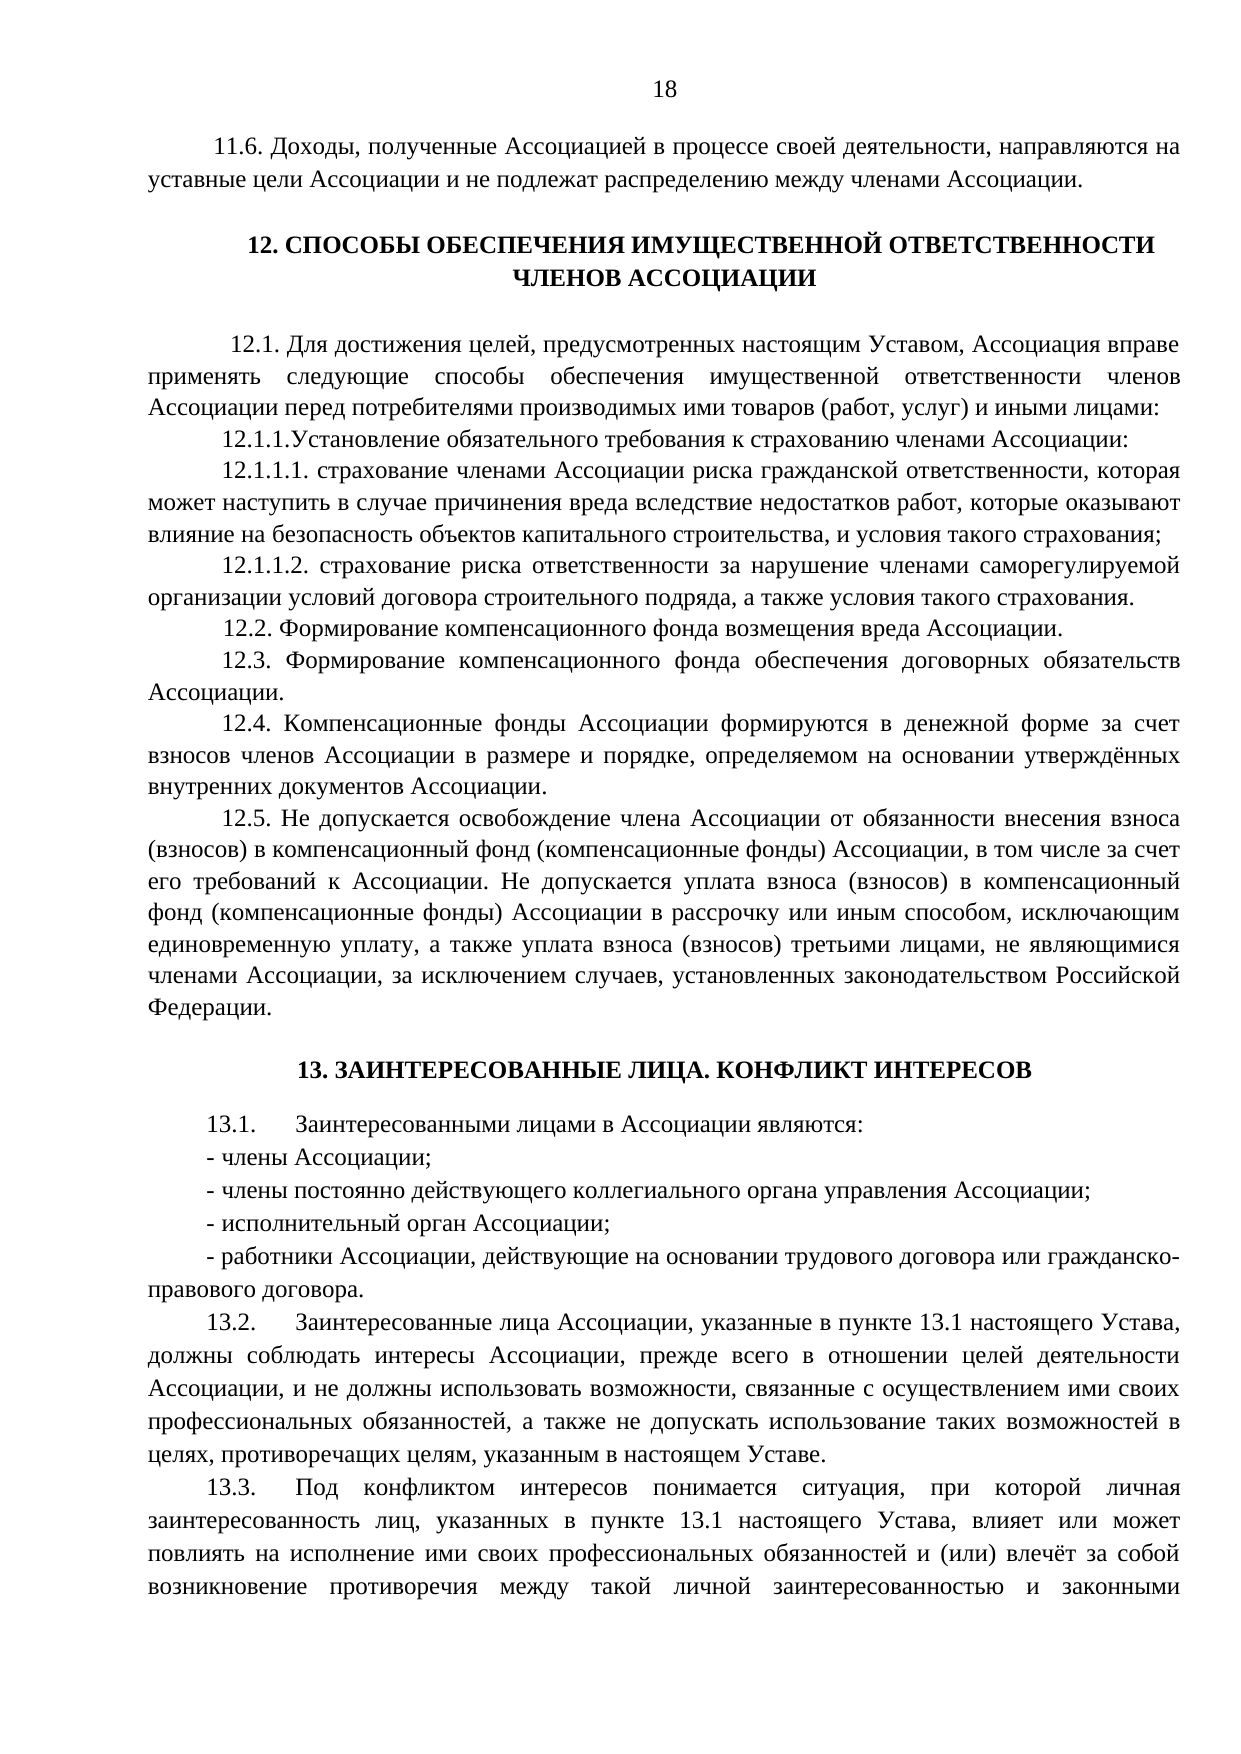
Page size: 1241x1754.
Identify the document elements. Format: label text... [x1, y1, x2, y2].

text 12.3. Формирование компенсационного фонда обеспечения договорных обязательств Ассоциации. [148, 645, 1181, 705]
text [148, 1472, 1181, 1600]
text 12.1.1.Установление обязательного требования к страхованию членами Ассоциации: [148, 424, 1181, 453]
text - члены постоянно действующего коллегиального органа управления Ассоциации; [148, 1175, 1181, 1204]
text 13. ЗАИНТЕРЕСОВАННЫЕ ЛИЦА. КОНФЛИКТ ИНТЕРЕСОВ [148, 1055, 1181, 1084]
text - исполнительный орган Ассоциации; [148, 1208, 1181, 1237]
text 13.2. Заинтересованные лица Ассоциации, указанные в пункте 13.1 настоящего Устава, должны соблюдать интересы Ассоциации, прежде всего в отношении целей деятельности Ассоциации, и не должны использовать возможности, связанные с осуществлением ими своих профессиональных обязанностей, а также не допускать использование таких возможностей в целях, противоречащих целям, указанным в настоящем Уставе. [148, 1307, 1181, 1468]
text 12.2. Формирование компенсационного фонда возмещения вреда Ассоциации. [223, 613, 1181, 642]
text - члены Ассоциации; [148, 1142, 1181, 1171]
text - работники Ассоциации, действующие на основании трудового договора или гражданско-правового договора. [148, 1241, 1181, 1303]
text 12.4. Компенсационные фонды Ассоциации формируются в денежной форме за счет взносов членов Ассоциации в размере и порядке, определяемом на основании утверждённых внутренних документов Ассоциации. [148, 708, 1181, 800]
text 12.5. Не допускается освобождение члена Ассоциации от обязанности внесения взноса (взносов) в компенсационный фонд (компенсационные фонды) Ассоциации, в том числе за счет его требований к Ассоциации. Не допускается уплата взноса (взносов) в компенсационный фонд (компенсационные фонды) Ассоциации в рассрочку или иным способом, исключающим единовременную уплату, а также уплата взноса (взносов) третьими лицами, не являющимися членами Ассоциации, за исключением случаев, установленных законодательством Российской Федерации. [148, 803, 1181, 1021]
text ЧЛЕНОВ АССОЦИАЦИИ [148, 263, 1181, 292]
text 13.1. Заинтересованными лицами в Ассоциации являются: [148, 1109, 1181, 1138]
text 11.6. Доходы, полученные Ассоциацией в процессе своей деятельности, направляются на уставные цели Ассоциации и не подлежат распределению между членами Ассоциации. [148, 131, 1181, 193]
text 12.1.1.2. страхование риска ответственности за нарушение членами саморегулируемой организации условий договора строительного подряда, а также условия такого страхования. [148, 550, 1181, 611]
text 12.1.1.1. страхование членами Ассоциации риска гражданской ответственности, которая может наступить в случае причинения вреда вследствие недостатков работ, которые оказывают влияние на безопасность объектов капитального строительства, и условия такого страхования; [148, 456, 1181, 547]
text 12. СПОСОБЫ ОБЕСПЕЧЕНИЯ ИМУЩЕСТВЕННОЙ ОТВЕТСТВЕННОСТИ [148, 230, 1181, 259]
text 12.1. Для достижения целей, предусмотренных настоящим Уставом, Ассоциация вправе применять следующие способы обеспечения имущественной ответственности членов Ассоциации перед потребителями производимых ими товаров (работ, услуг) и иными лицами: [148, 329, 1181, 421]
